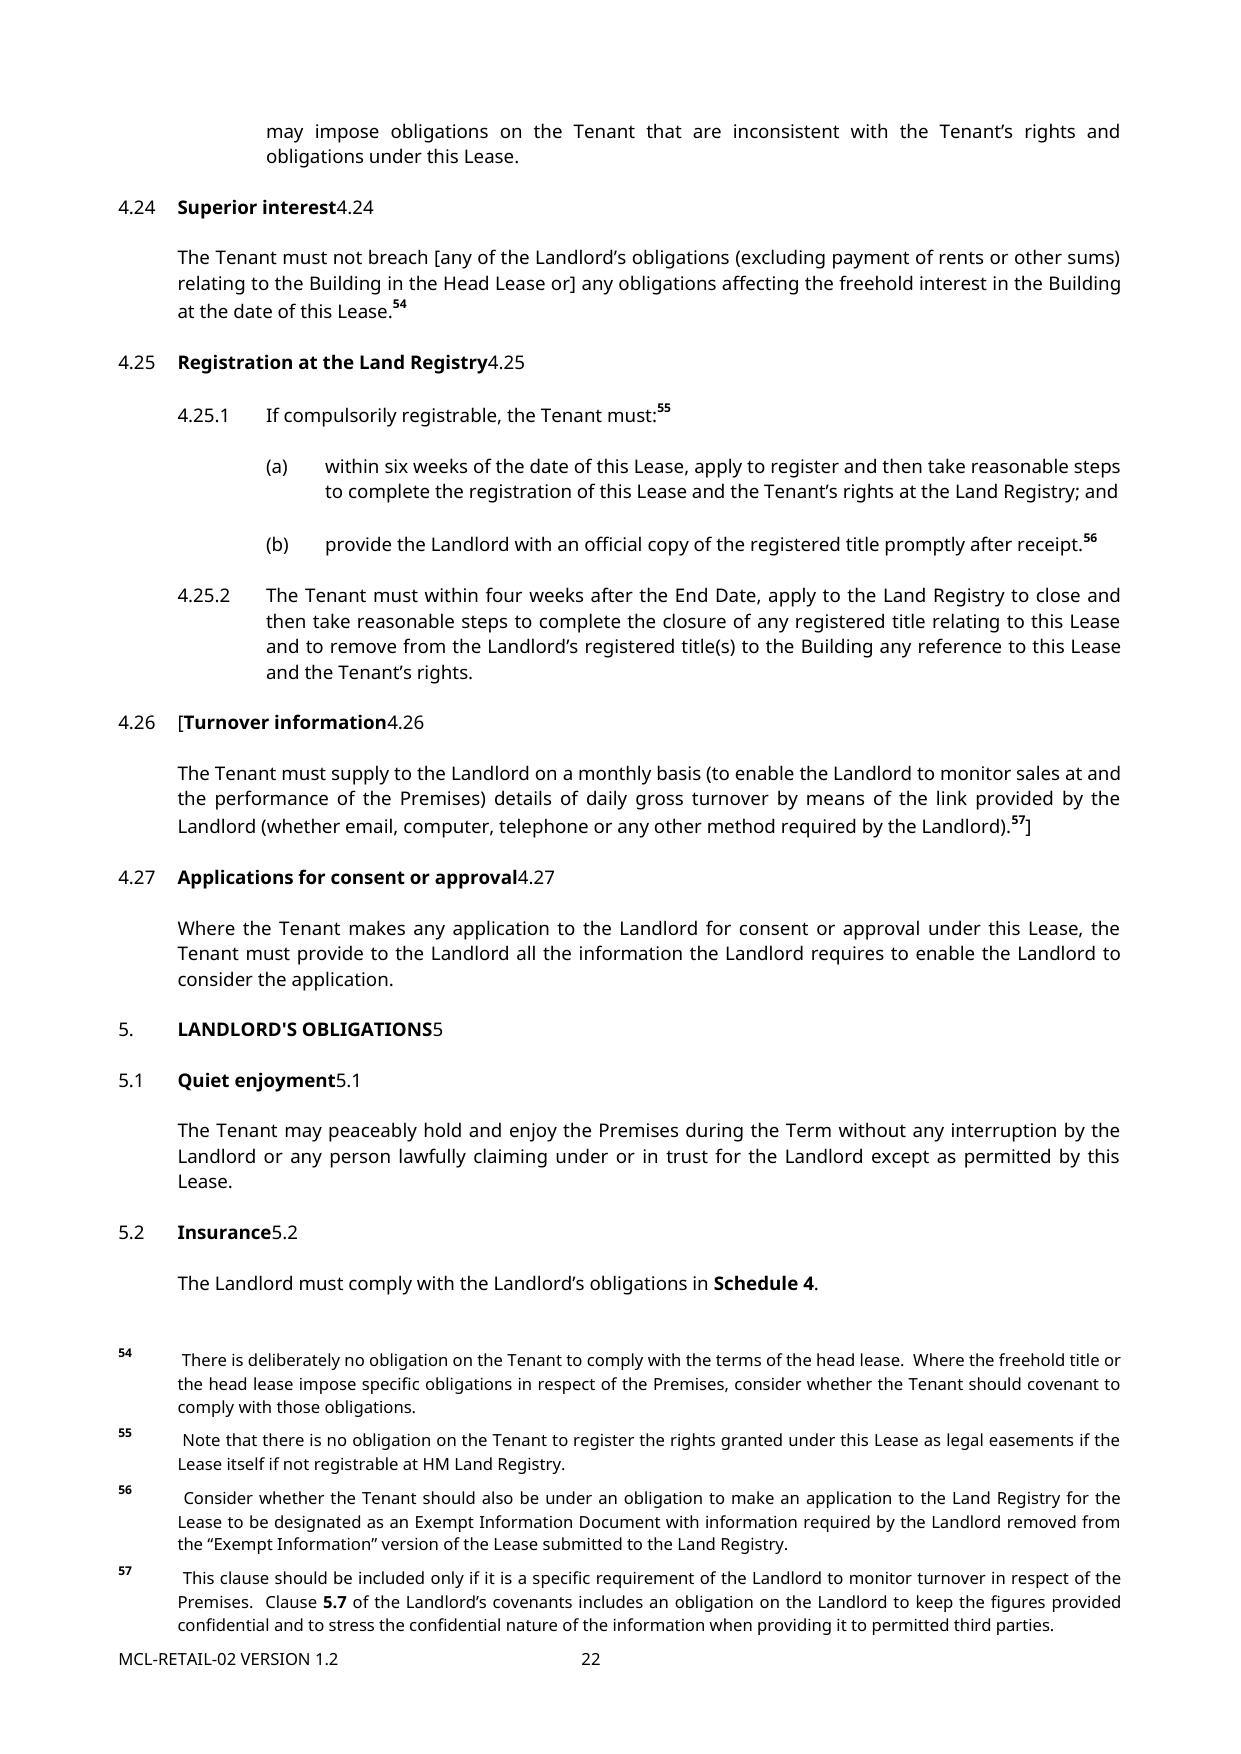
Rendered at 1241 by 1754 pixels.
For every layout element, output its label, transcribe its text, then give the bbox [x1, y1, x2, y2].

text provide the Landlord with an official copy of the registered title promptly after receipt. [266, 529, 1122, 558]
text Where the Tenant makes any application to the Landlord for consent or approval under this Lease, the Tenant must provide to the Landlord all the information the Landlord requires to enable the Landlord to consider the application. [177, 915, 1122, 992]
text within six weeks of the date of this Lease, apply to register and then take reasonable steps to complete the registration of this Lease and the Tenant’s rights at the Land Registry; and [266, 453, 1122, 504]
text The Tenant must supply to the Landlord on a monthly basis (to enable the Landlord to monitor sales at and the performance of the Premises) details of daily gross turnover by means of the link provided by the Landlord (whether email, computer, telephone or any other method required by the Landlord).] [177, 760, 1122, 840]
text The Landlord must comply with the Landlord’s obligations in Schedule 4. [177, 1270, 1122, 1295]
text If compulsorily registrable, the Tenant must: [177, 400, 1122, 428]
text The Tenant must not breach [any of the Landlord’s obligations (excluding payment of rents or other sums) relating to the Building in the Head Lease or] any obligations affecting the freehold interest in the Building at the date of this Lease. [177, 245, 1122, 324]
text The Tenant must within four weeks after the End Date, apply to the Land Registry to close and then take reasonable steps to complete the closure of any registered title relating to this Lease and to remove from the Landlord’s registered title(s) to the Building any reference to this Lease and the Tenant’s rights. [177, 583, 1122, 685]
text The Tenant may peaceably hold and enjoy the Premises during the Term without any interruption by the Landlord or any person lawfully claiming under or in trust for the Landlord except as permitted by this Lease. [177, 1118, 1122, 1194]
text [177, 118, 1122, 169]
